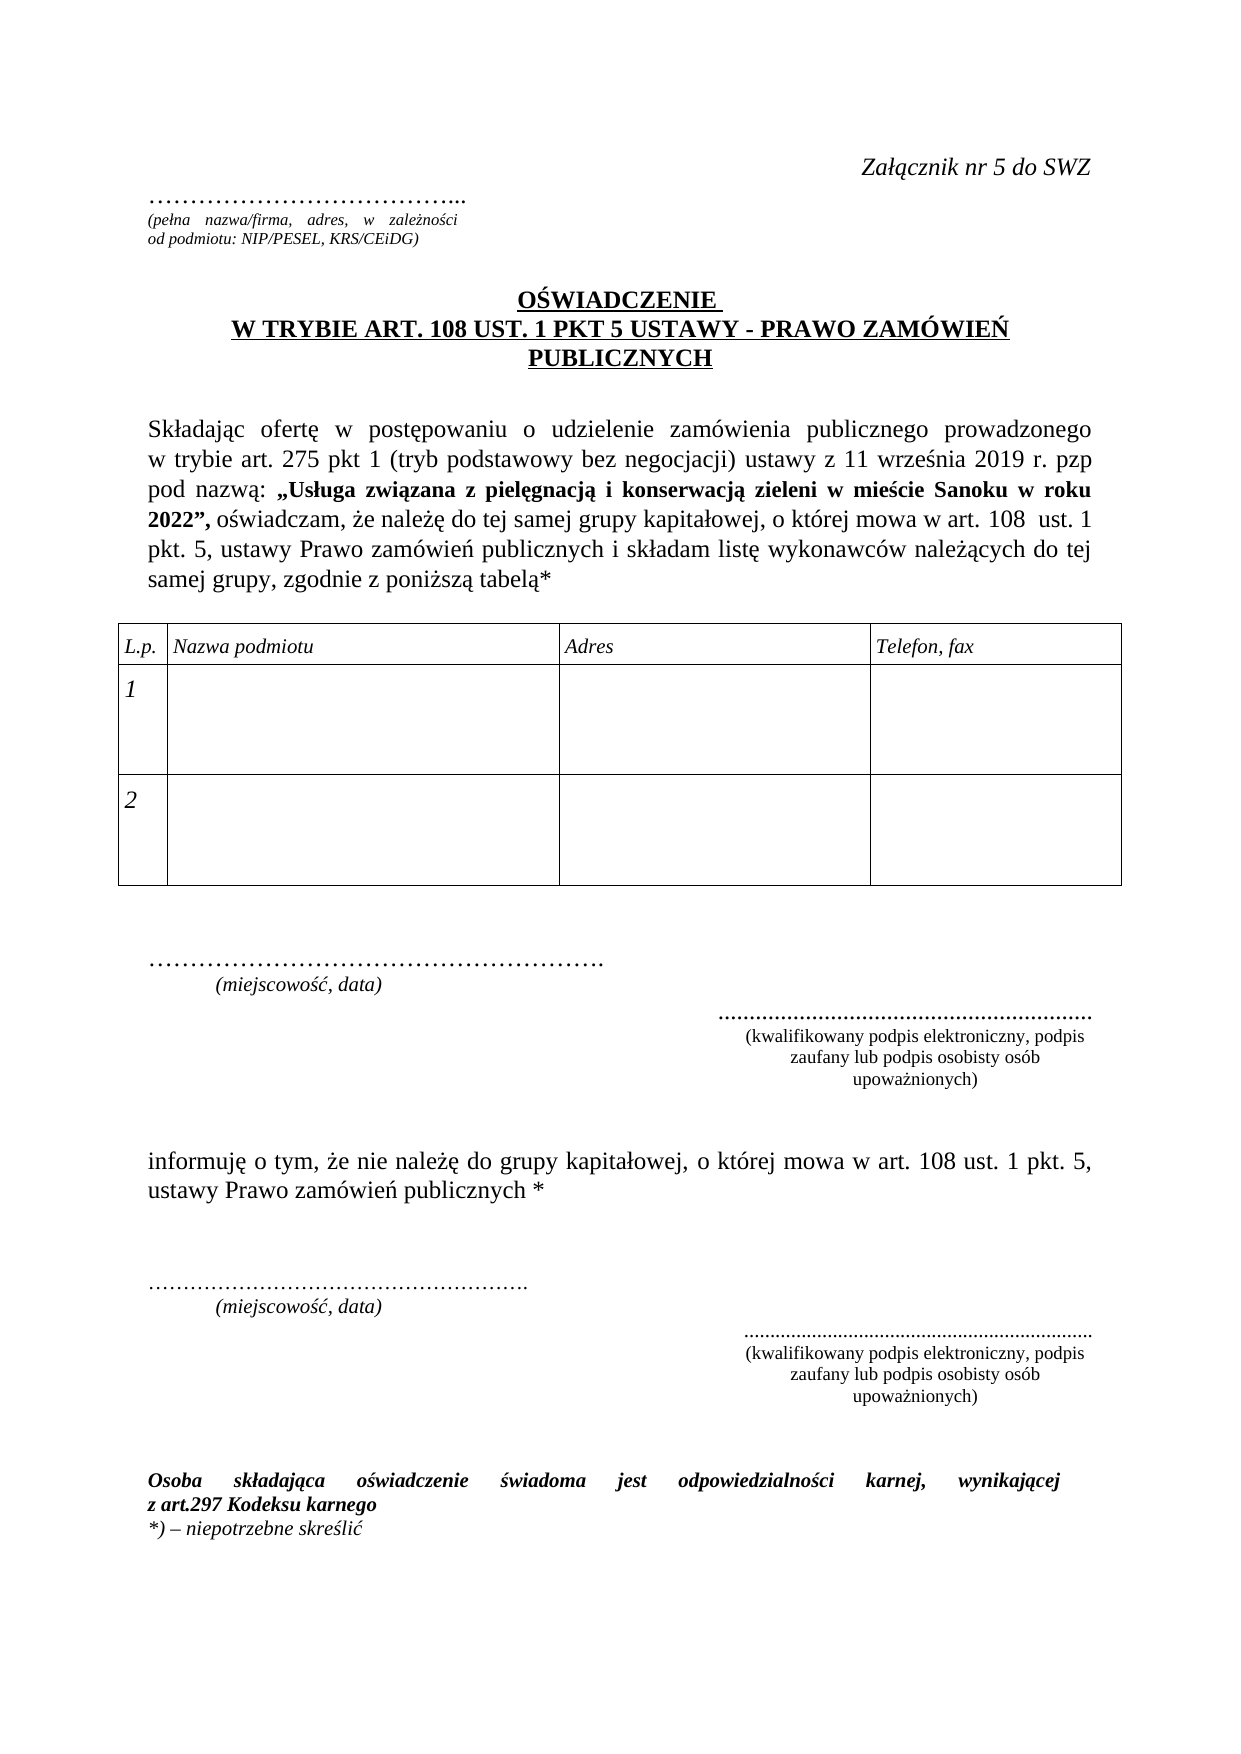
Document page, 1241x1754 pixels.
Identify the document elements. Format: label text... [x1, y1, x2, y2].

table_cell 1 [119, 665, 167, 774]
table_cell [168, 775, 559, 885]
table_cell 2 [119, 775, 167, 885]
table_header L.p. [119, 624, 167, 663]
text *) – niepotrzebne skreślić [148, 1516, 1093, 1540]
text (kwalifikowany podpis elektroniczny, podpis zaufany lub podpis osobisty osób upoważnionych) [738, 1024, 1093, 1089]
text OŚWIADCZENIE W TRYBIE ART. 108 UST. 1 PKT 5 USTAWY - PRAWO ZAMÓWIEŃ PUBLICZNYCH [148, 285, 1093, 371]
text (pełna nazwa/firma, adres, w zależności od podmiotu: NIP/PESEL, KRS/CEiDG) [148, 209, 472, 248]
table_cell [871, 775, 1121, 885]
text (miejscowość, data) [148, 1294, 1093, 1318]
text ………………………………... [148, 181, 472, 209]
text Osoba składająca oświadczenie świadoma jest odpowiedzialności karnej, wynikającej z art.297 Kodeksu karnego [148, 1468, 1093, 1516]
text ................................................................... [148, 1318, 1093, 1342]
table_cell [168, 665, 559, 774]
table_cell [871, 665, 1121, 774]
text informuję o tym, że nie należę do grupy kapitałowej, o której mowa w art. 108 ust. 1 pkt. 5, ustawy Prawo zamówień publicznych * [148, 1146, 1093, 1204]
text (kwalifikowany podpis elektroniczny, podpis zaufany lub podpis osobisty osób upoważnionych) [738, 1342, 1093, 1406]
text Składając ofertę w postępowaniu o udzielenie zamówienia publicznego prowadzonego w trybie art. 275 pkt 1 (tryb podstawowy bez negocjacji) ustawy z 11 września 2019 r. pzp pod nazwą: „Usługa związana z pielęgnacją i konserwacją zieleni w mieście Sanoku w roku 2022”, oświadczam, że należę do tej samej grupy kapitałowej, o której mowa w art. 108 ust. 1 pkt. 5, ustawy Prawo zamówień publicznych i składam listę wykonawców należących do tej samej grupy, zgodnie z poniższą tabelą* [148, 414, 1093, 593]
table_header Telefon, fax [871, 624, 1121, 663]
text ………………………………………………. [148, 943, 1093, 972]
text Załącznik nr 5 do SWZ [148, 152, 1093, 181]
table_cell [560, 775, 870, 885]
table_cell [560, 665, 870, 774]
text ............................................................ [148, 996, 1093, 1024]
text (miejscowość, data) [148, 972, 1093, 996]
table_header Adres [560, 624, 870, 663]
text ………………………………………………. [148, 1269, 1093, 1294]
table_header Nazwa podmiotu [168, 624, 559, 663]
